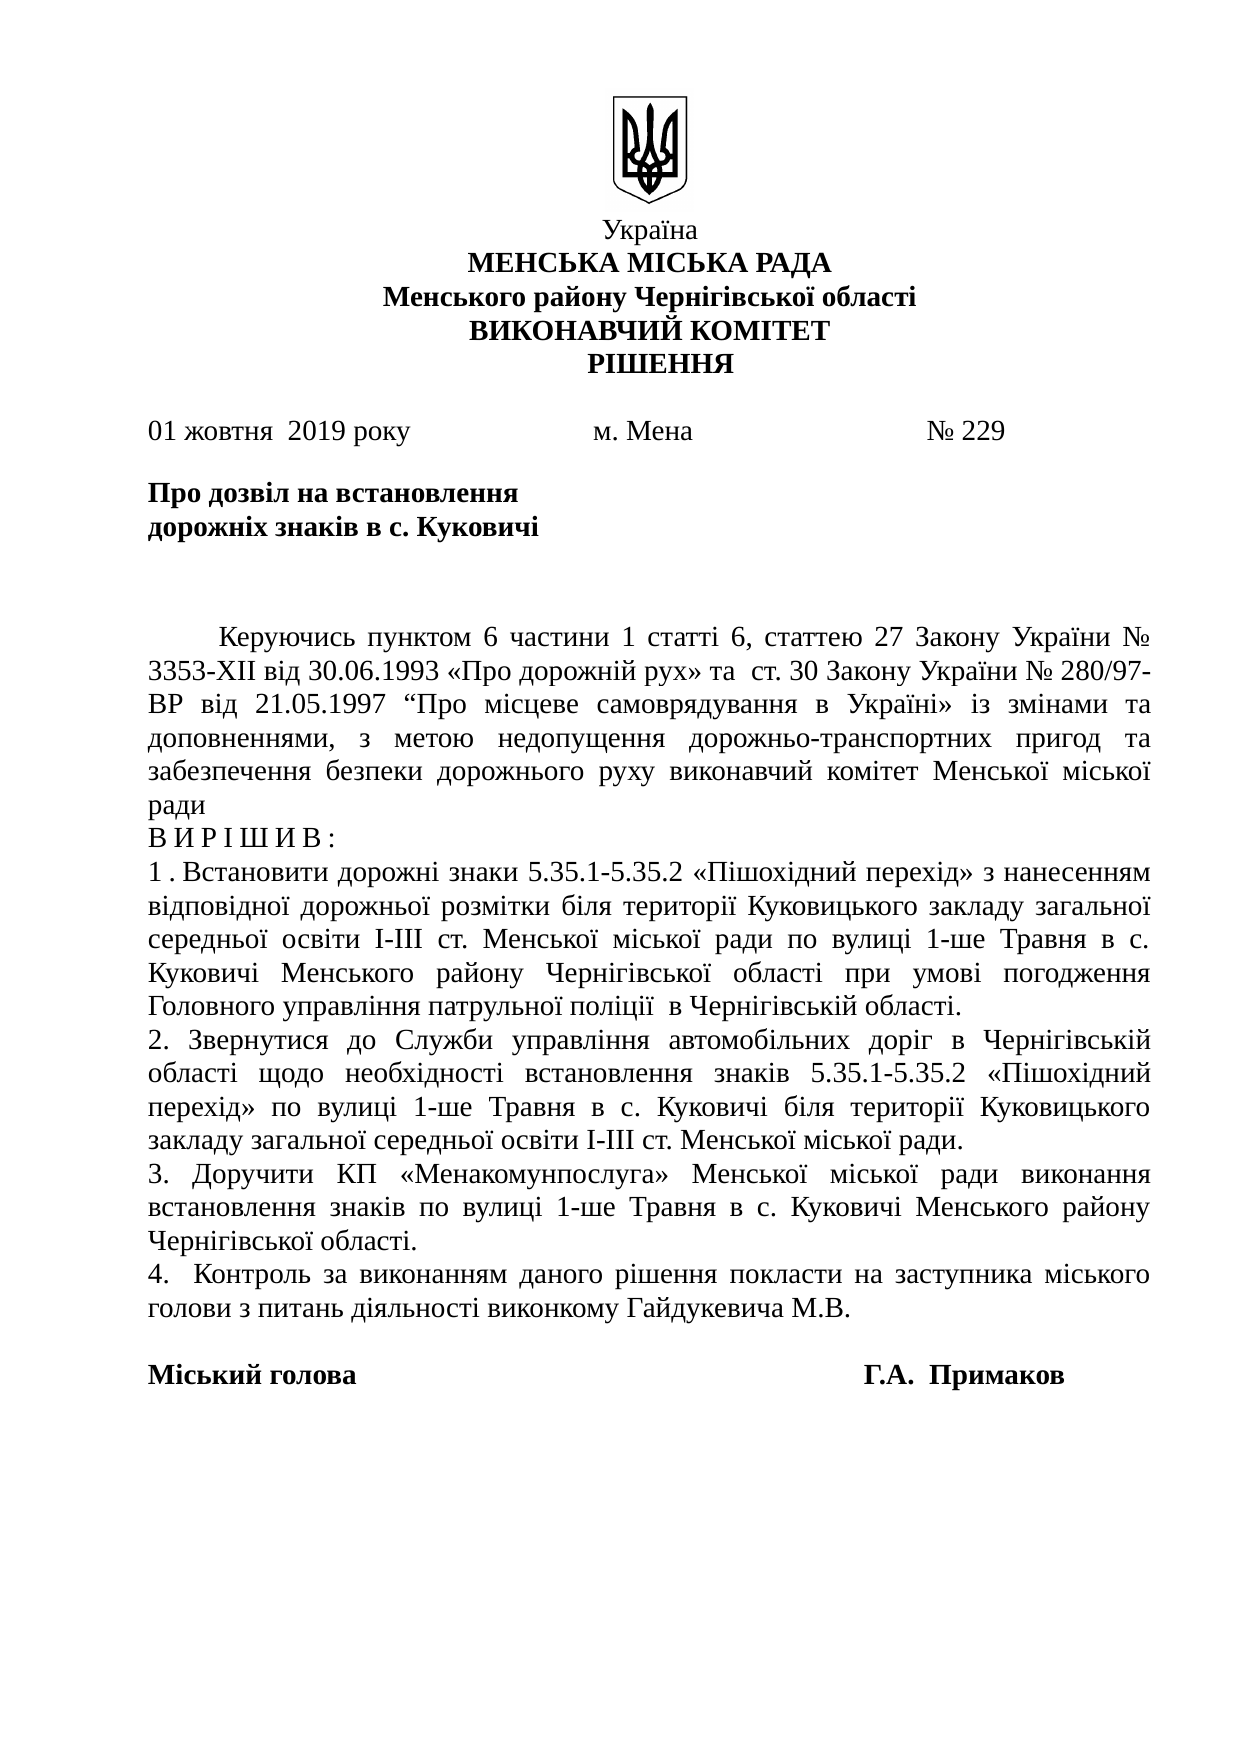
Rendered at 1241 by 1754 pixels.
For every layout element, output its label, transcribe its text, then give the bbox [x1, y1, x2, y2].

text ВИКОНАВЧИЙ КОМІТЕТ [148, 313, 1152, 346]
text ВИРІШИВ: [148, 821, 1152, 854]
text Менського району Чернігівської області [148, 279, 1152, 313]
text 01 жовтня 2019 року м. Мена № 229 [148, 413, 1152, 447]
text 4. Контроль за виконанням даного рішення покласти на заступника міського голови з питань діяльності виконкому Гайдукевича М.В. [148, 1257, 1152, 1324]
text Про дозвіл на встановлення дорожніх знаків в с. Куковичі [148, 476, 561, 543]
text Керуючись пунктом 6 частини 1 статті 6, статтею 27 Закону України № 3353-ХІІ від 30.06.1993 «Про дорожній рух» та ст. 30 Закону України № 280/97-ВР від 21.05.1997 “Про місцеве самоврядування в Україні» із змінами та доповненнями, з метою недопущення дорожньо-транспортних пригод та забезпечення безпеки дорожнього руху виконавчий комітет Менської міської ради [148, 619, 1152, 686]
text Керуючись пунктом 6 частини 1 статті 6, статтею 27 Закону України № 3353-ХІІ від 30.06.1993 «Про дорожній рух» та ст. 30 Закону України № 280/97-ВР від 21.05.1997 “Про місцеве самоврядування в Україні» із змінами та доповненнями, з метою недопущення дорожньо-транспортних пригод та забезпечення безпеки дорожнього руху виконавчий комітет Менської міської ради [148, 686, 1152, 821]
text 1.Встановити дорожні знаки 5.35.1-5.35.2 «Пішохідний перехід» з нанесенням відповідної дорожньої розмітки біля території Куковицького закладу загальної середньої освіти І-ІІІ ст. Менської міської ради по вулиці 1-ше Травня в с. Куковичі Менського району Чернігівської області при умові погодження Головного управління патрульної поліції в Чернігівській області. [148, 854, 1152, 1022]
text Україна [148, 212, 1152, 246]
text РІШЕННЯ [148, 346, 1152, 380]
text МЕНСЬКА МІСЬКА РАДА [148, 246, 1152, 279]
text 3. Доручити КП «Менакомунпослуга» Менської міської ради виконання встановлення знаків по вулиці 1-ше Травня в с. Куковичі Менського району Чернігівської області. [148, 1156, 1152, 1257]
text Міський голова Г.А. Примаков [148, 1357, 1152, 1391]
text 2. Звернутися до Служби управління автомобільних доріг в Чернігівській області щодо необхідності встановлення знаків 5.35.1-5.35.2 «Пішохідний перехід» по вулиці 1-ше Травня в с. Куковичі біля території Куковицького закладу загальної середньої освіти І-ІІІ ст. Менської міської ради. [148, 1022, 1152, 1156]
